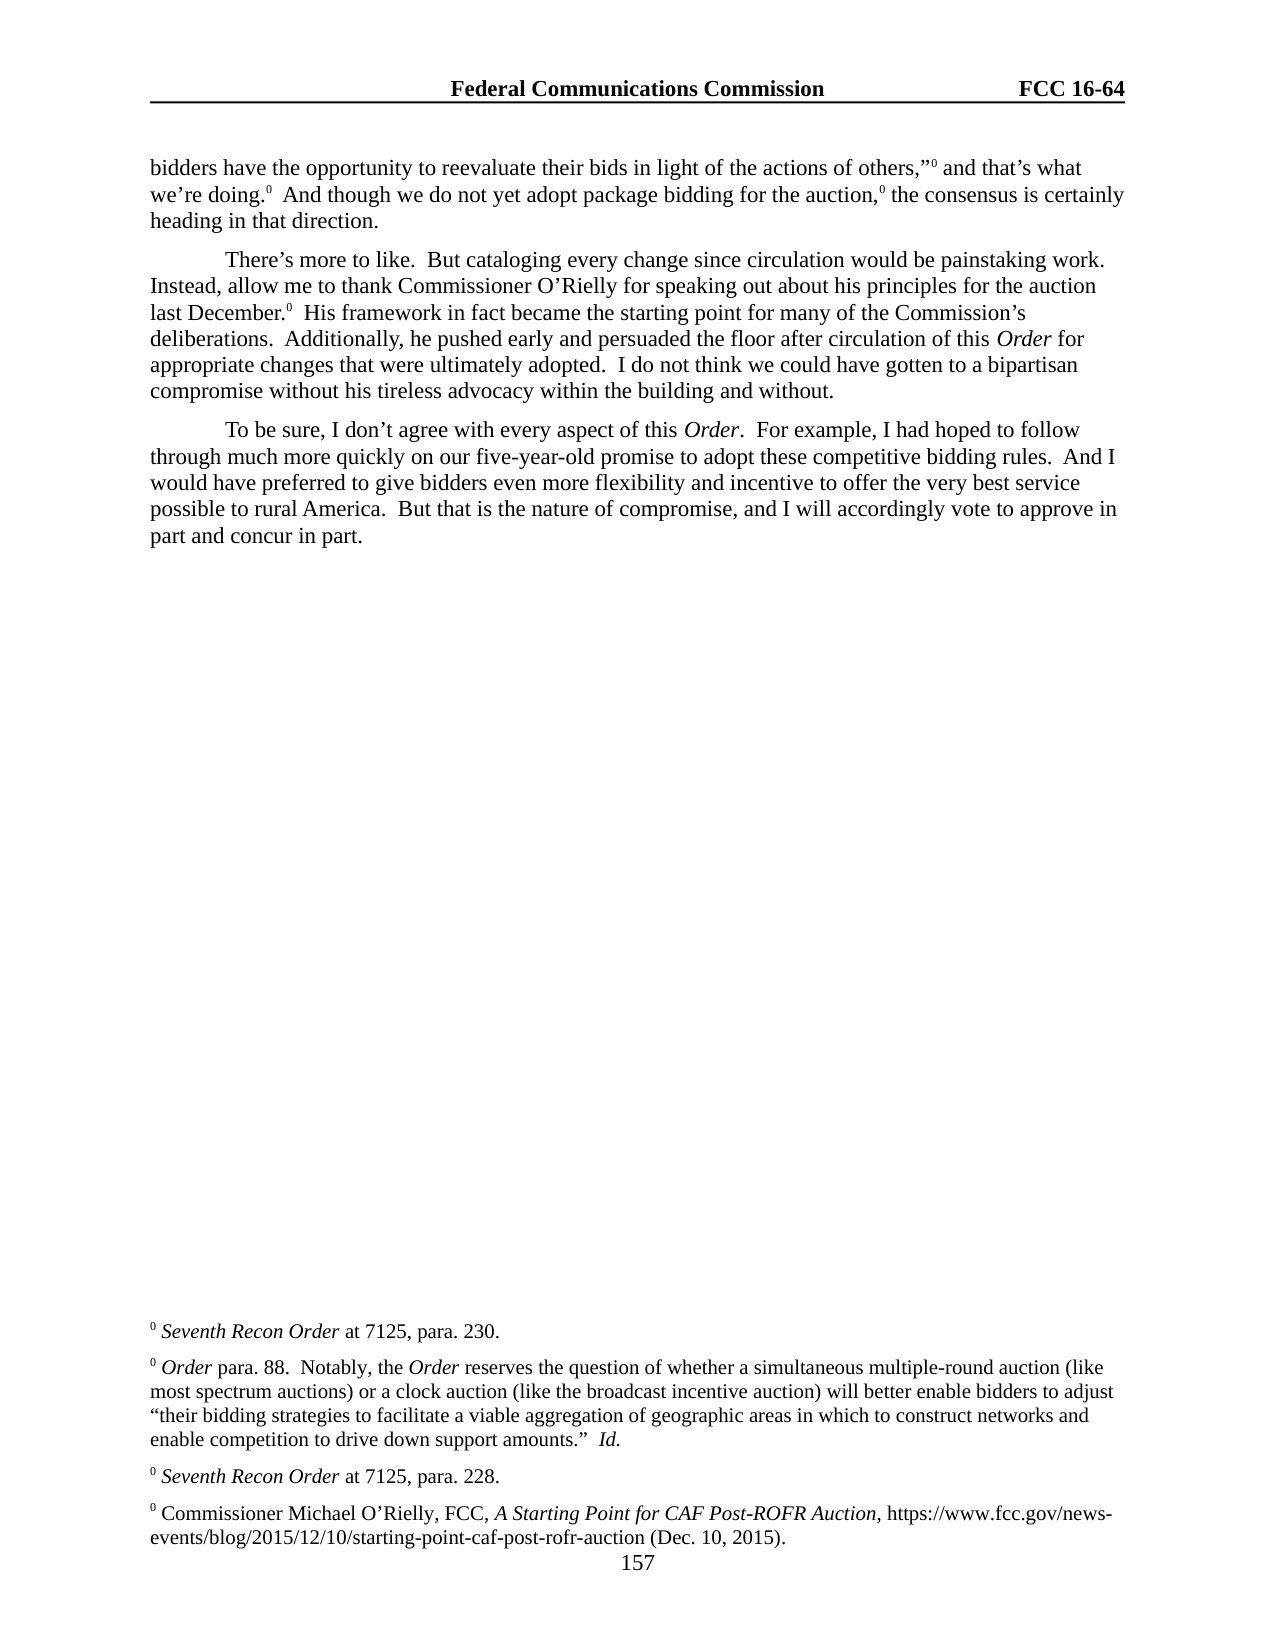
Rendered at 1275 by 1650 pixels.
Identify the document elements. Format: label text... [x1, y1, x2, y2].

text Third, we adopt rules that otherwise track the structure of the competitive bidding process that I asked my colleagues to support in the Seventh Recon Order. We proposed “reserve prices based on the Connect America Cost Model,” and that’s what we’re doing. We proposed “the total of all bids accepted nationwide be no greater than the total Connect America Phase II budget that remains after the state-level election process,” and that’s what we’re doing. We proposed “a multi-round auction so that competitive bidders have the opportunity to reevaluate their bids in light of the actions of others,” and that’s what we’re doing. And though we do not yet adopt package bidding for the auction, the consensus is certainly heading in that direction. [150, 154, 1125, 233]
text There’s more to like. But cataloging every change since circulation would be painstaking work. Instead, allow me to thank Commissioner O’Rielly for speaking out about his principles for the auction last December. His framework in fact became the starting point for many of the Commission’s deliberations. Additionally, he pushed early and persuaded the floor after circulation of this Order for appropriate changes that were ultimately adopted. I do not think we could have gotten to a bipartisan compromise without his tireless advocacy within the building and without. [150, 246, 1125, 404]
text To be sure, I don’t agree with every aspect of this Order. For example, I had hoped to follow through much more quickly on our five-year-old promise to adopt these competitive bidding rules. And I would have preferred to give bidders even more flexibility and incentive to offer the very best service possible to rural America. But that is the nature of compromise, and I will accordingly vote to approve in part and concur in part. [150, 416, 1125, 548]
